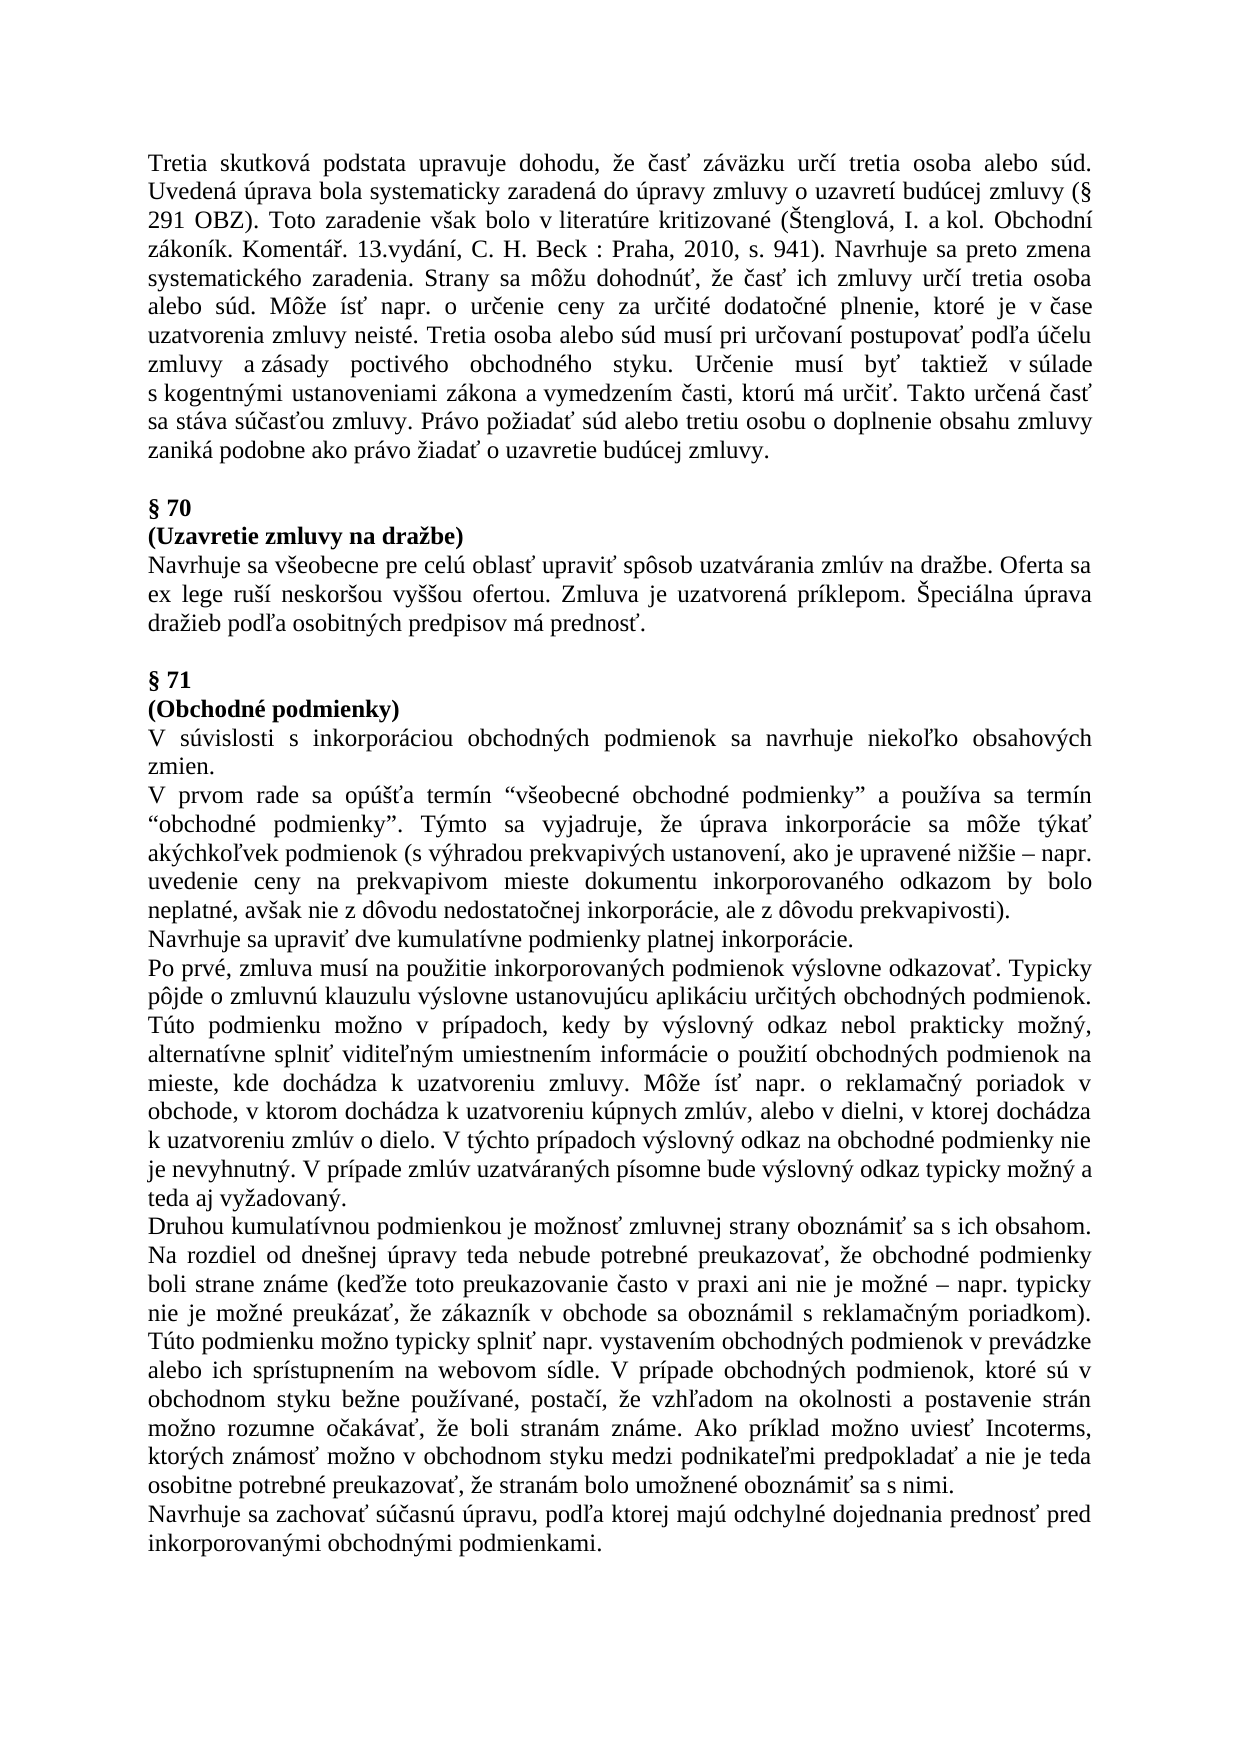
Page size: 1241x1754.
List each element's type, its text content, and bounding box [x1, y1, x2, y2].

text Navrhuje sa zachovať súčasnú úpravu, podľa ktorej majú odchylné dojednania prednosť pred inkorporovanými obchodnými podmienkami. [148, 1499, 1093, 1556]
text (Uzavretie zmluvy na dražbe) [148, 521, 1093, 550]
text V prvom rade sa opúšťa termín “všeobecné obchodné podmienky” a používa sa termín “obchodné podmienky”. Týmto sa vyjadruje, že úprava inkorporácie sa môže týkať akýchkoľvek podmienok (s výhradou prekvapivých ustanovení, ako je upravené nižšie – napr. uvedenie ceny na prekvapivom mieste dokumentu inkorporovaného odkazom by bolo neplatné, avšak nie z dôvodu nedostatočnej inkorporácie, ale z dôvodu prekvapivosti). [148, 780, 1093, 924]
text § 71 [148, 665, 1093, 694]
text Druhou kumulatívnou podmienkou je možnosť zmluvnej strany oboznámiť sa s ich obsahom. Na rozdiel od dnešnej úpravy teda nebude potrebné preukazovať, že obchodné podmienky boli strane známe (keďže toto preukazovanie často v praxi ani nie je možné – napr. typicky nie je možné preukázať, že zákazník v obchode sa oboznámil s reklamačným poriadkom). Túto podmienku možno typicky splniť napr. vystavením obchodných podmienok v prevádzke alebo ich sprístupnením na webovom sídle. V prípade obchodných podmienok, ktoré sú v obchodnom styku bežne používané, postačí, že vzhľadom na okolnosti a postavenie strán možno rozumne očakávať, že boli stranám známe. Ako príklad možno uviesť Incoterms, ktorých známosť možno v obchodnom styku medzi podnikateľmi predpokladať a nie je teda osobitne potrebné preukazovať, že stranám bolo umožnené oboznámiť sa s nimi. [148, 1211, 1093, 1499]
text (Obchodné podmienky) [148, 694, 1093, 723]
text Navrhuje sa upraviť dve kumulatívne podmienky platnej inkorporácie. [148, 924, 1093, 953]
text Po prvé, zmluva musí na použitie inkorporovaných podmienok výslovne odkazovať. Typicky pôjde o zmluvnú klauzulu výslovne ustanovujúcu aplikáciu určitých obchodných podmienok. Túto podmienku možno v prípadoch, kedy by výslovný odkaz nebol prakticky možný, alternatívne splniť viditeľným umiestnením informácie o použití obchodných podmienok na mieste, kde dochádza k uzatvoreniu zmluvy. Môže ísť napr. o reklamačný poriadok v obchode, v ktorom dochádza k uzatvoreniu kúpnych zmlúv, alebo v dielni, v ktorej dochádza k uzatvoreniu zmlúv o dielo. V týchto prípadoch výslovný odkaz na obchodné podmienky nie je nevyhnutný. V prípade zmlúv uzatváraných písomne bude výslovný odkaz typicky možný a teda aj vyžadovaný. [148, 953, 1093, 1211]
text § 70 [148, 493, 1093, 521]
text Navrhuje sa všeobecne pre celú oblasť upraviť spôsob uzatvárania zmlúv na dražbe. Oferta sa ex lege ruší neskoršou vyššou ofertou. Zmluva je uzatvorená príklepom. Špeciálna úprava dražieb podľa osobitných predpisov má prednosť. [148, 550, 1093, 636]
text V súvislosti s inkorporáciou obchodných podmienok sa navrhuje niekoľko obsahových zmien. [148, 723, 1093, 780]
text Tretia skutková podstata upravuje dohodu, že časť záväzku určí tretia osoba alebo súd. Uvedená úprava bola systematicky zaradená do úpravy zmluvy o uzavretí budúcej zmluvy (§ 291 OBZ). Toto zaradenie však bolo v literatúre kritizované (Štenglová, I. a kol. Obchodní zákoník. Komentář. 13.vydání, C. H. Beck : Praha, 2010, s. 941). Navrhuje sa preto zmena systematického zaradenia. Strany sa môžu dohodnúť, že časť ich zmluvy určí tretia osoba alebo súd. Môže ísť napr. o určenie ceny za určité dodatočné plnenie, ktoré je v čase uzatvorenia zmluvy neisté. Tretia osoba alebo súd musí pri určovaní postupovať podľa účelu zmluvy a zásady poctivého obchodného styku. Určenie musí byť taktiež v súlade s kogentnými ustanoveniami zákona a vymedzením časti, ktorú má určiť. Takto určená časť sa stáva súčasťou zmluvy. Právo požiadať súd alebo tretiu osobu o doplnenie obsahu zmluvy zaniká podobne ako právo žiadať o uzavretie budúcej zmluvy. [148, 148, 1093, 464]
